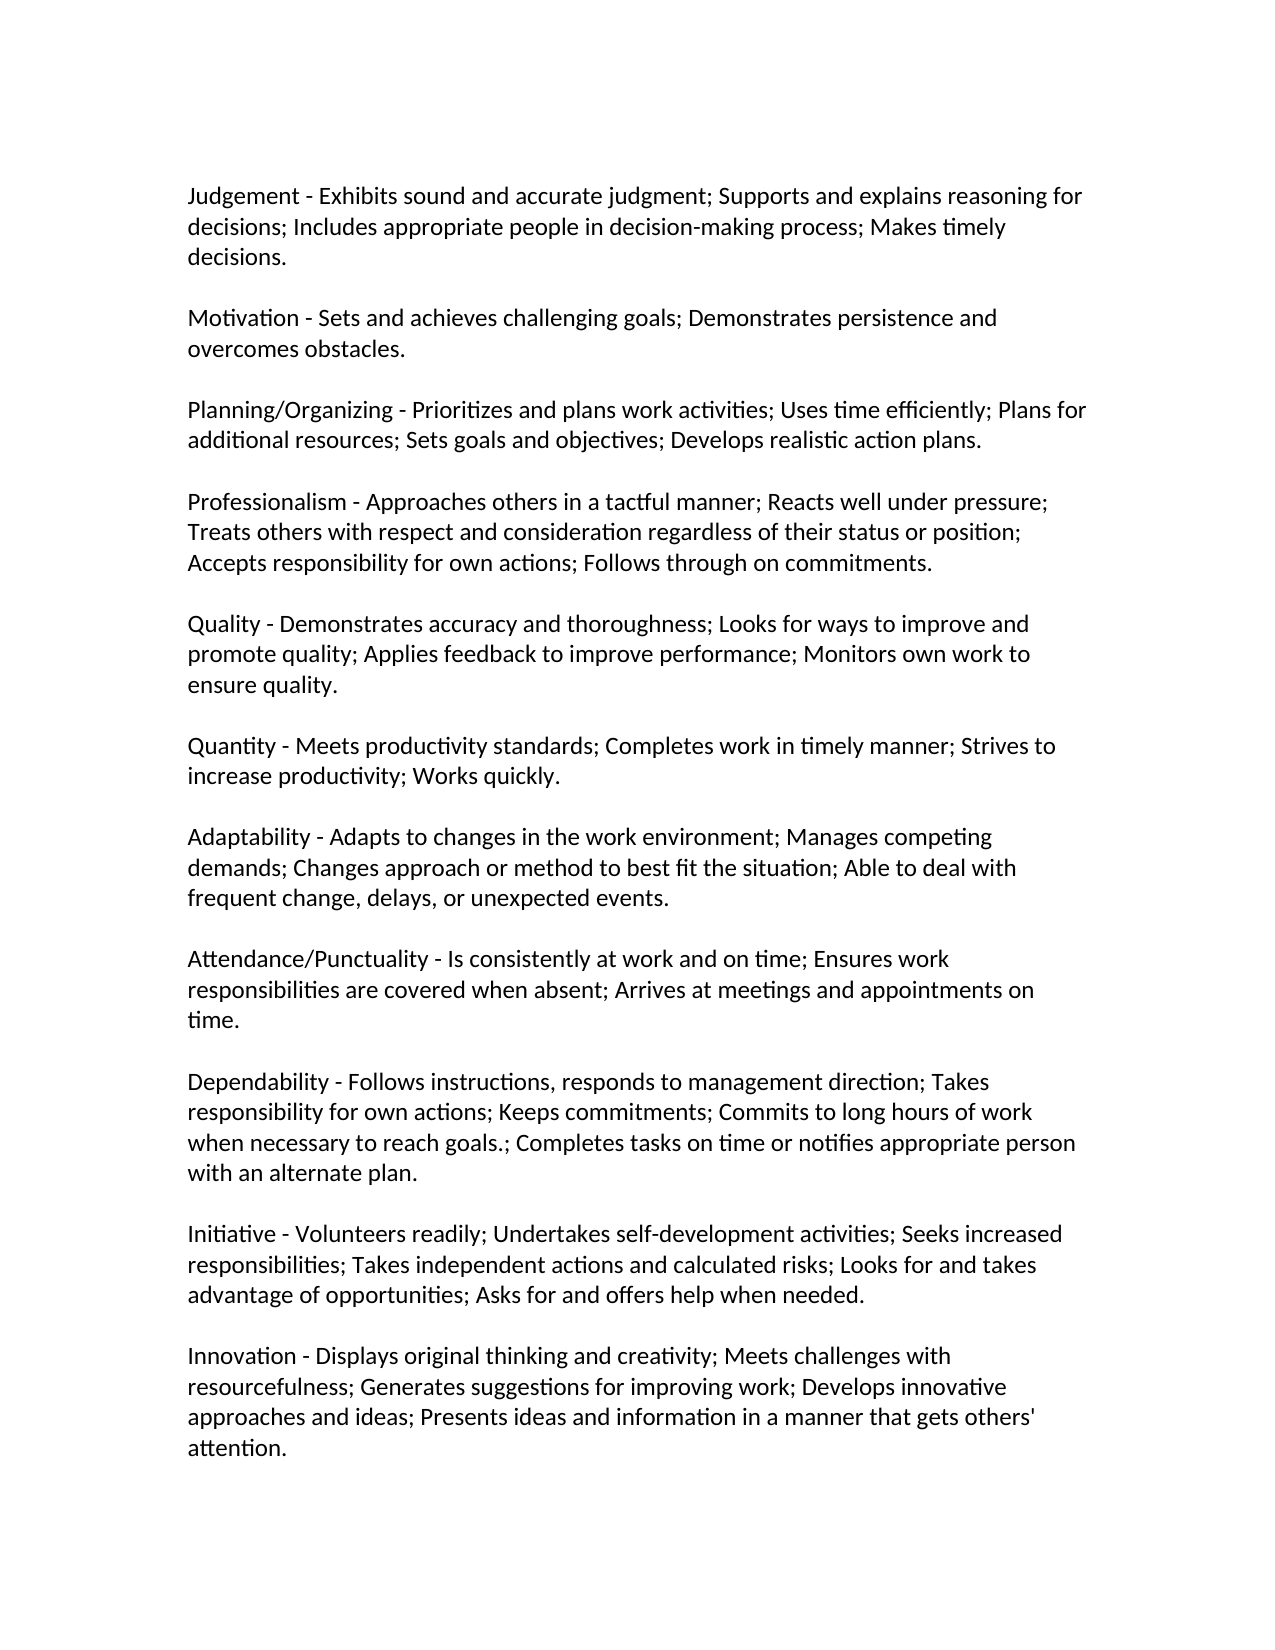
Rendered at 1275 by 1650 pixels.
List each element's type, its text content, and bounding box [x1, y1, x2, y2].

text Planning/Organizing - Prioritizes and plans work activities; Uses time efficiently; Plans for additional resources; Sets goals and objectives; Develops realistic action plans. [187, 394, 1087, 455]
text Quantity - Meets productivity standards; Completes work in timely manner; Strives to increase productivity; Works quickly. [187, 730, 1087, 791]
text Initiative - Volunteers readily; Undertakes self-development activities; Seeks increased responsibilities; Takes independent actions and calculated risks; Looks for and takes advantage of opportunities; Asks for and offers help when needed. [187, 1218, 1087, 1310]
text Motivation - Sets and achieves challenging goals; Demonstrates persistence and overcomes obstacles. [187, 303, 1087, 364]
text Dependability - Follows instructions, responds to management direction; Takes responsibility for own actions; Keeps commitments; Commits to long hours of work when necessary to reach goals.; Completes tasks on time or notifies appropriate person with an alternate plan. [187, 1066, 1087, 1188]
text Judgement - Exhibits sound and accurate judgment; Supports and explains reasoning for decisions; Includes appropriate people in decision-making process; Makes timely decisions. [187, 181, 1087, 272]
text Attendance/Punctuality - Is consistently at work and on time; Ensures work responsibilities are covered when absent; Arrives at meetings and appointments on time. [187, 943, 1087, 1035]
text Adaptability - Adapts to changes in the work environment; Manages competing demands; Changes approach or method to best fit the situation; Able to deal with frequent change, delays, or unexpected events. [187, 821, 1087, 913]
text Professionalism - Approaches others in a tactful manner; Reacts well under pressure; Treats others with respect and consideration regardless of their status or position; Accepts responsibility for own actions; Follows through on commitments. [187, 486, 1087, 577]
text Quality - Demonstrates accuracy and thoroughness; Looks for ways to improve and promote quality; Applies feedback to improve performance; Monitors own work to ensure quality. [187, 608, 1087, 699]
text Innovation - Displays original thinking and creativity; Meets challenges with resourcefulness; Generates suggestions for improving work; Develops innovative approaches and ideas; Presents ideas and information in a manner that gets others' attention. [187, 1340, 1087, 1462]
